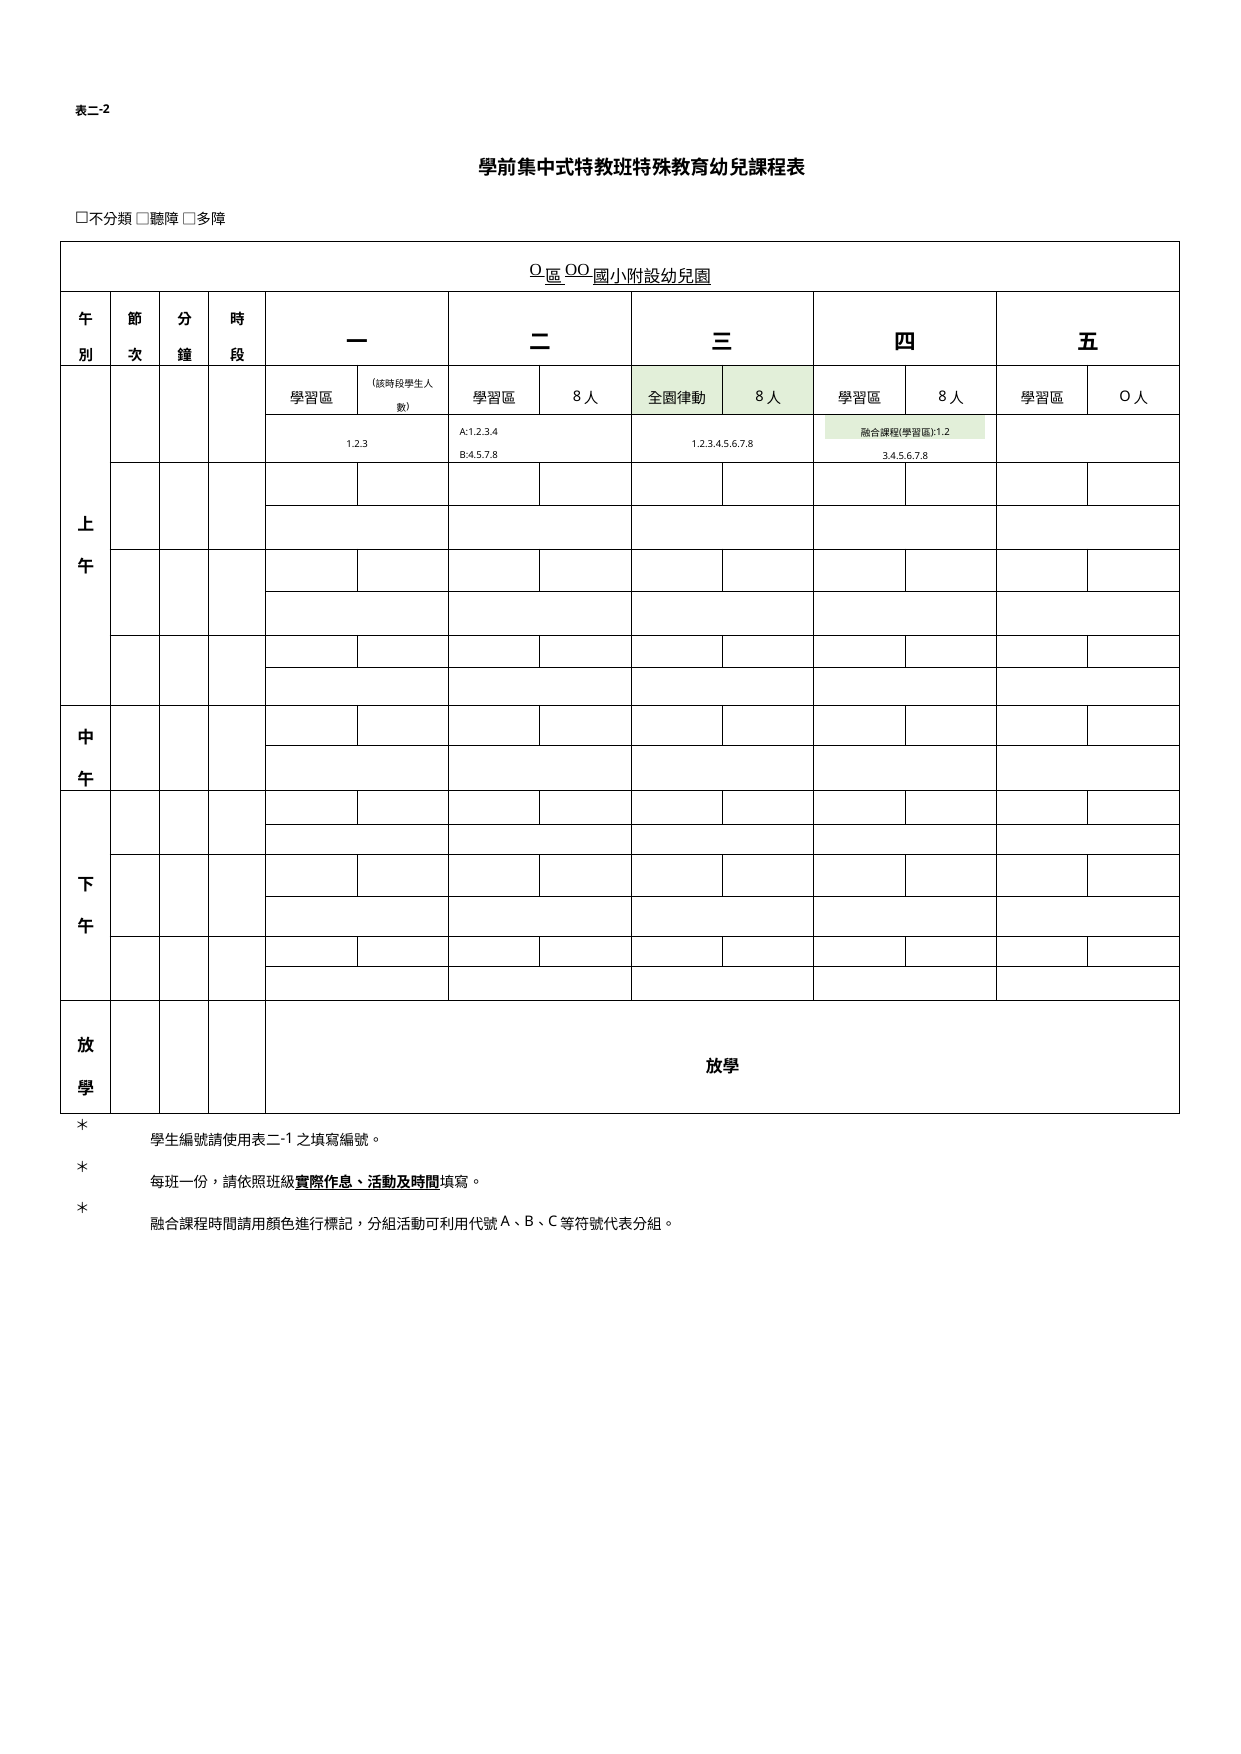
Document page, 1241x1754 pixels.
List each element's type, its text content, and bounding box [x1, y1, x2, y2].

table_cell 時 段 [209, 292, 265, 364]
table_cell [449, 636, 539, 667]
table_cell 1.2.3.4.5.6.7.8 [632, 415, 813, 462]
table_cell [906, 636, 996, 667]
table_cell 一 [266, 292, 448, 364]
table_cell [449, 791, 539, 824]
table_cell [358, 550, 448, 591]
table_cell [1088, 706, 1179, 745]
table_cell 四 [814, 292, 996, 364]
table_cell [449, 897, 631, 936]
table_cell [997, 825, 1179, 854]
table_cell [814, 636, 905, 667]
table_cell [997, 550, 1087, 591]
table_cell [1088, 855, 1179, 896]
table_cell [358, 706, 448, 745]
table_cell (該時段學生人數) [358, 366, 448, 414]
table_cell 二 [449, 292, 631, 364]
table_cell 節次 [111, 292, 159, 364]
list 學生編號請使用表二-1之填寫編號。 [75, 1114, 1165, 1150]
table_cell [814, 592, 996, 635]
table_cell 分鐘 [160, 292, 208, 364]
table_cell [160, 550, 208, 635]
table_cell [814, 855, 905, 896]
table_cell [632, 746, 813, 790]
table_cell 午別 [61, 292, 110, 364]
table_cell [160, 791, 208, 854]
table_cell [540, 550, 631, 591]
table_cell [814, 506, 996, 548]
table_cell 放學 [266, 1001, 1179, 1113]
table_cell [266, 855, 357, 896]
table_cell [266, 746, 448, 790]
table_cell [632, 592, 813, 635]
table_cell 學習區 [266, 366, 357, 414]
table_cell [160, 855, 208, 936]
table_cell [266, 592, 448, 635]
table_cell [449, 592, 631, 635]
table_cell 三 [632, 292, 813, 364]
table_cell [997, 592, 1179, 635]
table_cell [266, 825, 448, 854]
table_cell [814, 463, 905, 505]
table_cell [632, 855, 722, 896]
table_cell [209, 937, 265, 1000]
table_cell [632, 506, 813, 548]
table_cell [266, 463, 357, 505]
table_cell [1088, 636, 1179, 667]
table_cell [111, 463, 159, 548]
table_cell [906, 463, 996, 505]
table_cell [111, 706, 159, 790]
table_header O區OO國小附設幼兒園 [61, 242, 1179, 291]
table_cell [111, 1001, 159, 1113]
table_cell [997, 506, 1179, 548]
list 每班一份，請依照班級實際作息、活動及時間填寫。 [75, 1155, 1165, 1192]
table_cell 融合課程(學習區):1.2 3.4.5.6.7.8 [814, 415, 996, 462]
table_cell [632, 706, 722, 745]
table_cell 學習區 [449, 366, 539, 414]
table_cell [160, 706, 208, 790]
table_cell [266, 550, 357, 591]
table_cell [540, 706, 631, 745]
table_cell [814, 967, 996, 1000]
table_cell [266, 636, 357, 667]
table_cell [540, 636, 631, 667]
table_cell [209, 791, 265, 854]
table_cell [111, 366, 159, 462]
table_cell [906, 791, 996, 824]
table_cell [358, 791, 448, 824]
table_cell [997, 897, 1179, 936]
table_cell 1.2.3 [266, 415, 448, 462]
table_cell 學習區 [997, 366, 1087, 414]
table_cell [358, 636, 448, 667]
table_cell [723, 855, 813, 896]
table_cell [997, 937, 1087, 966]
table_cell [160, 463, 208, 548]
table_cell [111, 636, 159, 705]
table_cell [111, 937, 159, 1000]
table_cell [814, 550, 905, 591]
table_cell [209, 636, 265, 705]
table_cell [632, 897, 813, 936]
table_cell 全園律動 [632, 366, 722, 414]
table_cell [449, 668, 631, 705]
table_cell [209, 366, 265, 462]
table_cell [209, 550, 265, 635]
table_cell [906, 937, 996, 966]
table_cell [540, 463, 631, 505]
table_cell [1088, 791, 1179, 824]
table_cell [266, 668, 448, 705]
table_cell [449, 706, 539, 745]
table_cell [723, 636, 813, 667]
table_cell [1088, 463, 1179, 505]
text □不分類 □聽障 □多障 [75, 192, 1209, 228]
table_cell [814, 746, 996, 790]
table_cell [906, 855, 996, 896]
table_cell [160, 366, 208, 462]
table_cell [266, 506, 448, 548]
table_cell [814, 791, 905, 824]
table_cell [632, 463, 722, 505]
table_cell [449, 746, 631, 790]
table_cell [632, 791, 722, 824]
table_cell 8人 [723, 366, 813, 414]
table_cell [111, 791, 159, 854]
table_cell 8人 [906, 366, 996, 414]
table_cell [997, 668, 1179, 705]
table_cell [160, 1001, 208, 1113]
table_cell [449, 550, 539, 591]
table_cell [209, 1001, 265, 1113]
table_cell [723, 706, 813, 745]
table_cell [160, 937, 208, 1000]
table_cell [906, 706, 996, 745]
table_cell [209, 855, 265, 936]
table_cell [723, 550, 813, 591]
table_cell 放學 [61, 1001, 110, 1113]
table_cell [997, 855, 1087, 896]
table_cell 上午 [61, 366, 110, 705]
table_cell [997, 706, 1087, 745]
table_cell [997, 746, 1179, 790]
table_cell [358, 937, 448, 966]
table_cell [358, 463, 448, 505]
table_cell [540, 855, 631, 896]
table_cell [266, 937, 357, 966]
table_cell [160, 636, 208, 705]
table_cell [266, 897, 448, 936]
list 融合課程時間請用顏色進行標記，分組活動可利用代號A、B、C等符號代表分組。 [75, 1197, 1165, 1233]
table_cell [814, 668, 996, 705]
table_cell [814, 897, 996, 936]
table_cell [632, 668, 813, 705]
table_cell [997, 463, 1087, 505]
table_cell [632, 550, 722, 591]
table_cell 下午 [61, 791, 110, 1000]
table_cell [540, 791, 631, 824]
table_cell [209, 706, 265, 790]
table_cell 8人 [540, 366, 631, 414]
table_cell [449, 825, 631, 854]
table_cell [632, 636, 722, 667]
text 學前集中式特教班特殊教育幼兒課程表 [75, 131, 1209, 180]
table_cell [209, 463, 265, 548]
table_cell [266, 791, 357, 824]
table_cell [723, 937, 813, 966]
table_cell A:1.2.3.4 B:4.5.7.8 [449, 415, 631, 462]
table_cell [997, 967, 1179, 1000]
table_cell [266, 967, 448, 1000]
table_cell 學習區 [814, 366, 905, 414]
table_cell 五 [997, 292, 1179, 364]
table_cell [997, 791, 1087, 824]
table_cell [449, 463, 539, 505]
table_cell [632, 825, 813, 854]
table_cell [1088, 937, 1179, 966]
table_cell [449, 506, 631, 548]
table_cell [632, 937, 722, 966]
table_cell [540, 937, 631, 966]
table_cell [723, 791, 813, 824]
table_cell [632, 967, 813, 1000]
table_cell 中午 [61, 706, 110, 790]
table_cell [814, 937, 905, 966]
table_cell O人 [1088, 366, 1179, 414]
table_cell [723, 463, 813, 505]
table_cell [814, 825, 996, 854]
table_cell [111, 855, 159, 936]
table_cell [266, 706, 357, 745]
table_cell [997, 415, 1179, 462]
table_cell [111, 550, 159, 635]
table_cell [449, 937, 539, 966]
table_cell [814, 706, 905, 745]
table_cell [358, 855, 448, 896]
table_cell [997, 636, 1087, 667]
table_cell [449, 855, 539, 896]
table_cell [1088, 550, 1179, 591]
table_cell [906, 550, 996, 591]
table_cell [449, 967, 631, 1000]
